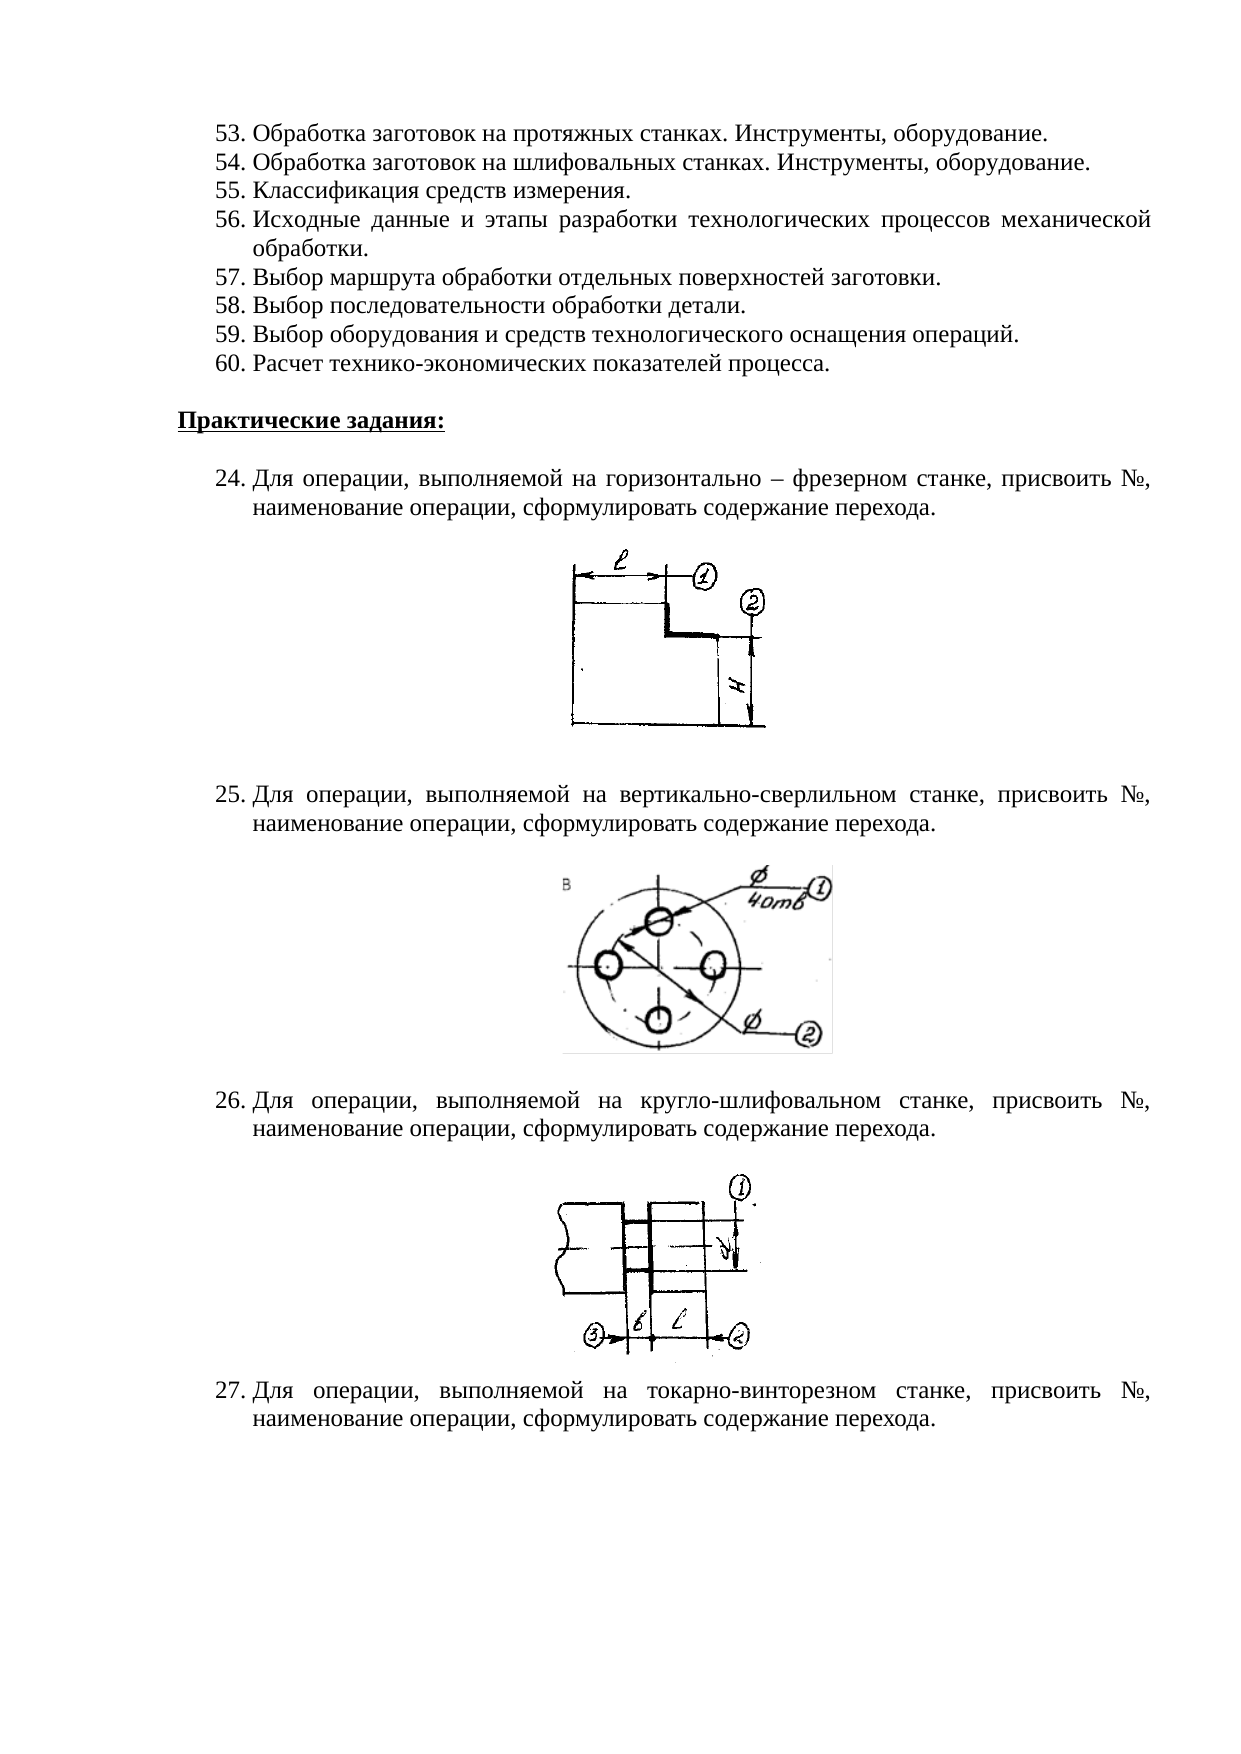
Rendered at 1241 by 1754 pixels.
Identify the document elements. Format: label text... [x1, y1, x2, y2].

list Классификация средств измерения. [215, 176, 1152, 204]
list Для операции, выполняемой на вертикально-сверлильном станке, присвоить №, наименование операции, сформулировать содержание перехода. [215, 779, 1152, 837]
picture [562, 865, 834, 1056]
picture [550, 1171, 779, 1375]
list Расчет технико-экономических показателей процесса. [215, 348, 1152, 377]
list Выбор оборудования и средств технологического оснащения операций. [215, 319, 1152, 348]
text Практические задания: [177, 406, 1152, 434]
list Обработка заготовок на протяжных станках. Инструменты, оборудование. [215, 118, 1152, 147]
list Исходные данные и этапы разработки технологических процессов механической обработки. [215, 204, 1152, 262]
list Выбор маршрута обработки отдельных поверхностей заготовки. [215, 262, 1152, 291]
list Для операции, выполняемой на горизонтально – фрезерном станке, присвоить №, наименование операции, сформулировать содержание перехода. [215, 463, 1152, 521]
list Выбор последовательности обработки детали. [215, 291, 1152, 319]
list Для операции, выполняемой на кругло-шлифовальном станке, присвоить №, наименование операции, сформулировать содержание перехода. [215, 1085, 1152, 1142]
list Для операции, выполняемой на токарно-винторезном станке, присвоить №, наименование операции, сформулировать содержание перехода. [215, 1375, 1152, 1432]
list Обработка заготовок на шлифовальных станках. Инструменты, оборудование. [215, 147, 1152, 176]
